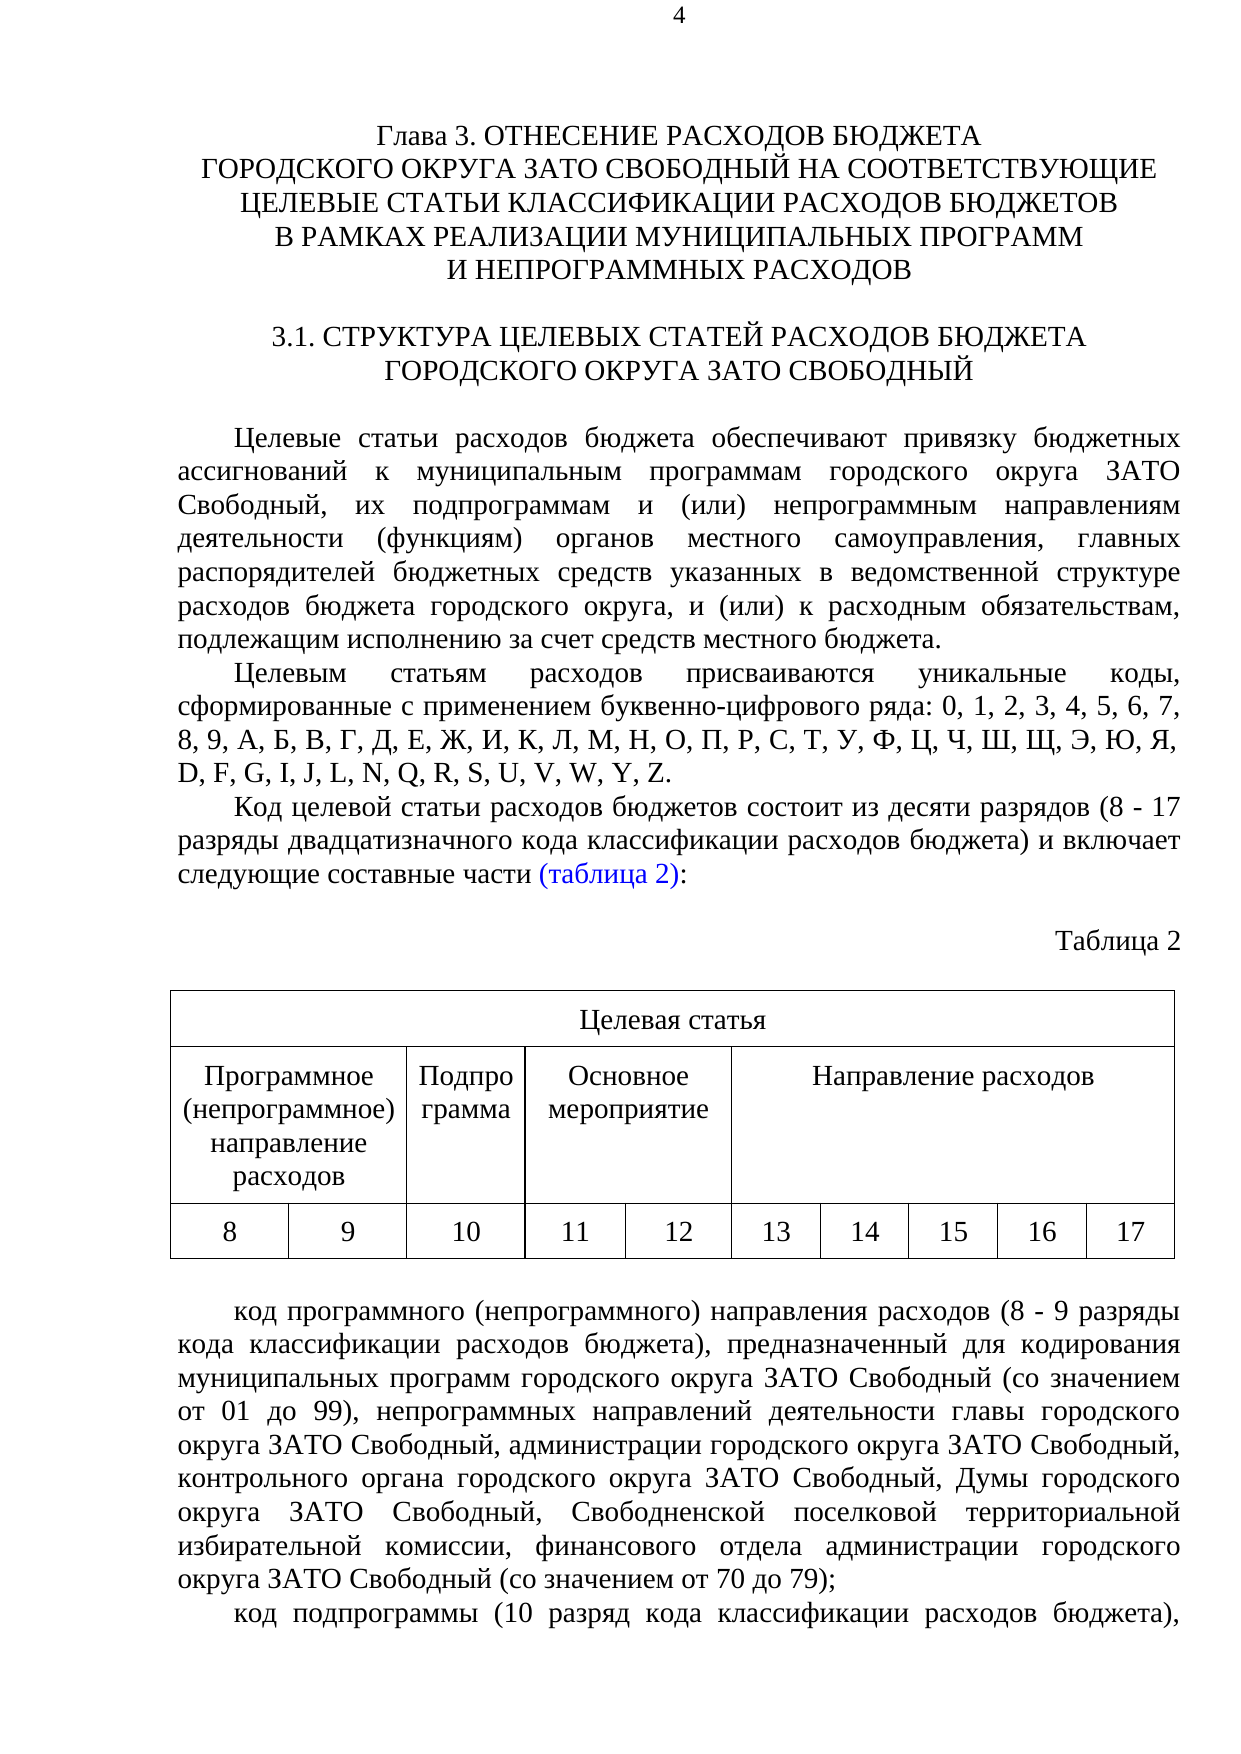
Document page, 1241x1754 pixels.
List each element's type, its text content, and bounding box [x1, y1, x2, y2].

table_cell Подпрограмма [407, 1047, 524, 1202]
text В РАМКАХ РЕАЛИЗАЦИИ МУНИЦИПАЛЬНЫХ ПРОГРАММ [177, 219, 1181, 252]
text Код целевой статьи расходов бюджетов состоит из десяти разрядов (8 - 17 разряды двадцатизначного кода классификации расходов бюджета) и включает следующие составные части (таблица 2): [177, 789, 1181, 889]
table_cell 13 [732, 1204, 820, 1258]
table_header Целевая статья [171, 991, 1174, 1046]
table_cell 11 [526, 1204, 625, 1258]
text Глава 3. ОТНЕСЕНИЕ РАСХОДОВ БЮДЖЕТА [177, 118, 1181, 152]
text ЦЕЛЕВЫЕ СТАТЬИ КЛАССИФИКАЦИИ РАСХОДОВ БЮДЖЕТОВ [177, 185, 1181, 219]
table_cell 10 [407, 1204, 524, 1258]
table_cell Программное (непрограммное) направление расходов [171, 1047, 406, 1202]
table_cell Основное мероприятие [526, 1047, 731, 1202]
text И НЕПРОГРАММНЫХ РАСХОДОВ [177, 252, 1181, 286]
table_cell Направление расходов [732, 1047, 1174, 1202]
table_cell 17 [1087, 1204, 1174, 1258]
table_cell 12 [626, 1204, 731, 1258]
text Таблица 2 [177, 923, 1181, 957]
text Целевым статьям расходов присваиваются уникальные коды, сформированные с применением буквенно-цифрового ряда: 0, 1, 2, 3, 4, 5, 6, 7, 8, 9, А, Б, В, Г, Д, Е, Ж, И, К, Л, М, Н, О, П, Р, С, Т, У, Ф, Ц, Ч, Ш, Щ, Э, Ю, Я, D, F, G, I, J, L, N, Q, R, S, U, V, W, Y, Z. [177, 655, 1181, 789]
table_cell 9 [289, 1204, 406, 1258]
table_cell 16 [998, 1204, 1086, 1258]
text ГОРОДСКОГО ОКРУГА ЗАТО СВОБОДНЫЙ НА СООТВЕТСТВУЮЩИЕ [177, 152, 1181, 185]
text код программного (непрограммного) направления расходов (8 - 9 разряды кода классификации расходов бюджета), предназначенный для кодирования муниципальных программ городского округа ЗАТО Свободный (со значением от 01 до 99), непрограммных направлений деятельности главы городского округа ЗАТО Свободный, администрации городского округа ЗАТО Свободный, контрольного органа городского округа ЗАТО Свободный, Думы городского округа ЗАТО Свободный, Свободненской поселковой территориальной избирательной комиссии, финансового отдела администрации городского округа ЗАТО Свободный (со значением от 70 до 79); [177, 1293, 1181, 1595]
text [177, 1595, 1181, 1628]
text Целевые статьи расходов бюджета обеспечивают привязку бюджетных ассигнований к муниципальным программам городского округа ЗАТО Свободный, их подпрограммам и (или) непрограммным направлениям деятельности (функциям) органов местного самоуправления, главных распорядителей бюджетных средств указанных в ведомственной структуре расходов бюджета городского округа, и (или) к расходным обязательствам, подлежащим исполнению за счет средств местного бюджета. [177, 420, 1181, 655]
table_cell 15 [909, 1204, 997, 1258]
text ГОРОДСКОГО ОКРУГА ЗАТО СВОБОДНЫЙ [177, 353, 1181, 386]
table_cell 14 [821, 1204, 908, 1258]
text 3.1. СТРУКТУРА ЦЕЛЕВЫХ СТАТЕЙ РАСХОДОВ БЮДЖЕТА [177, 319, 1181, 353]
table_cell 8 [171, 1204, 288, 1258]
